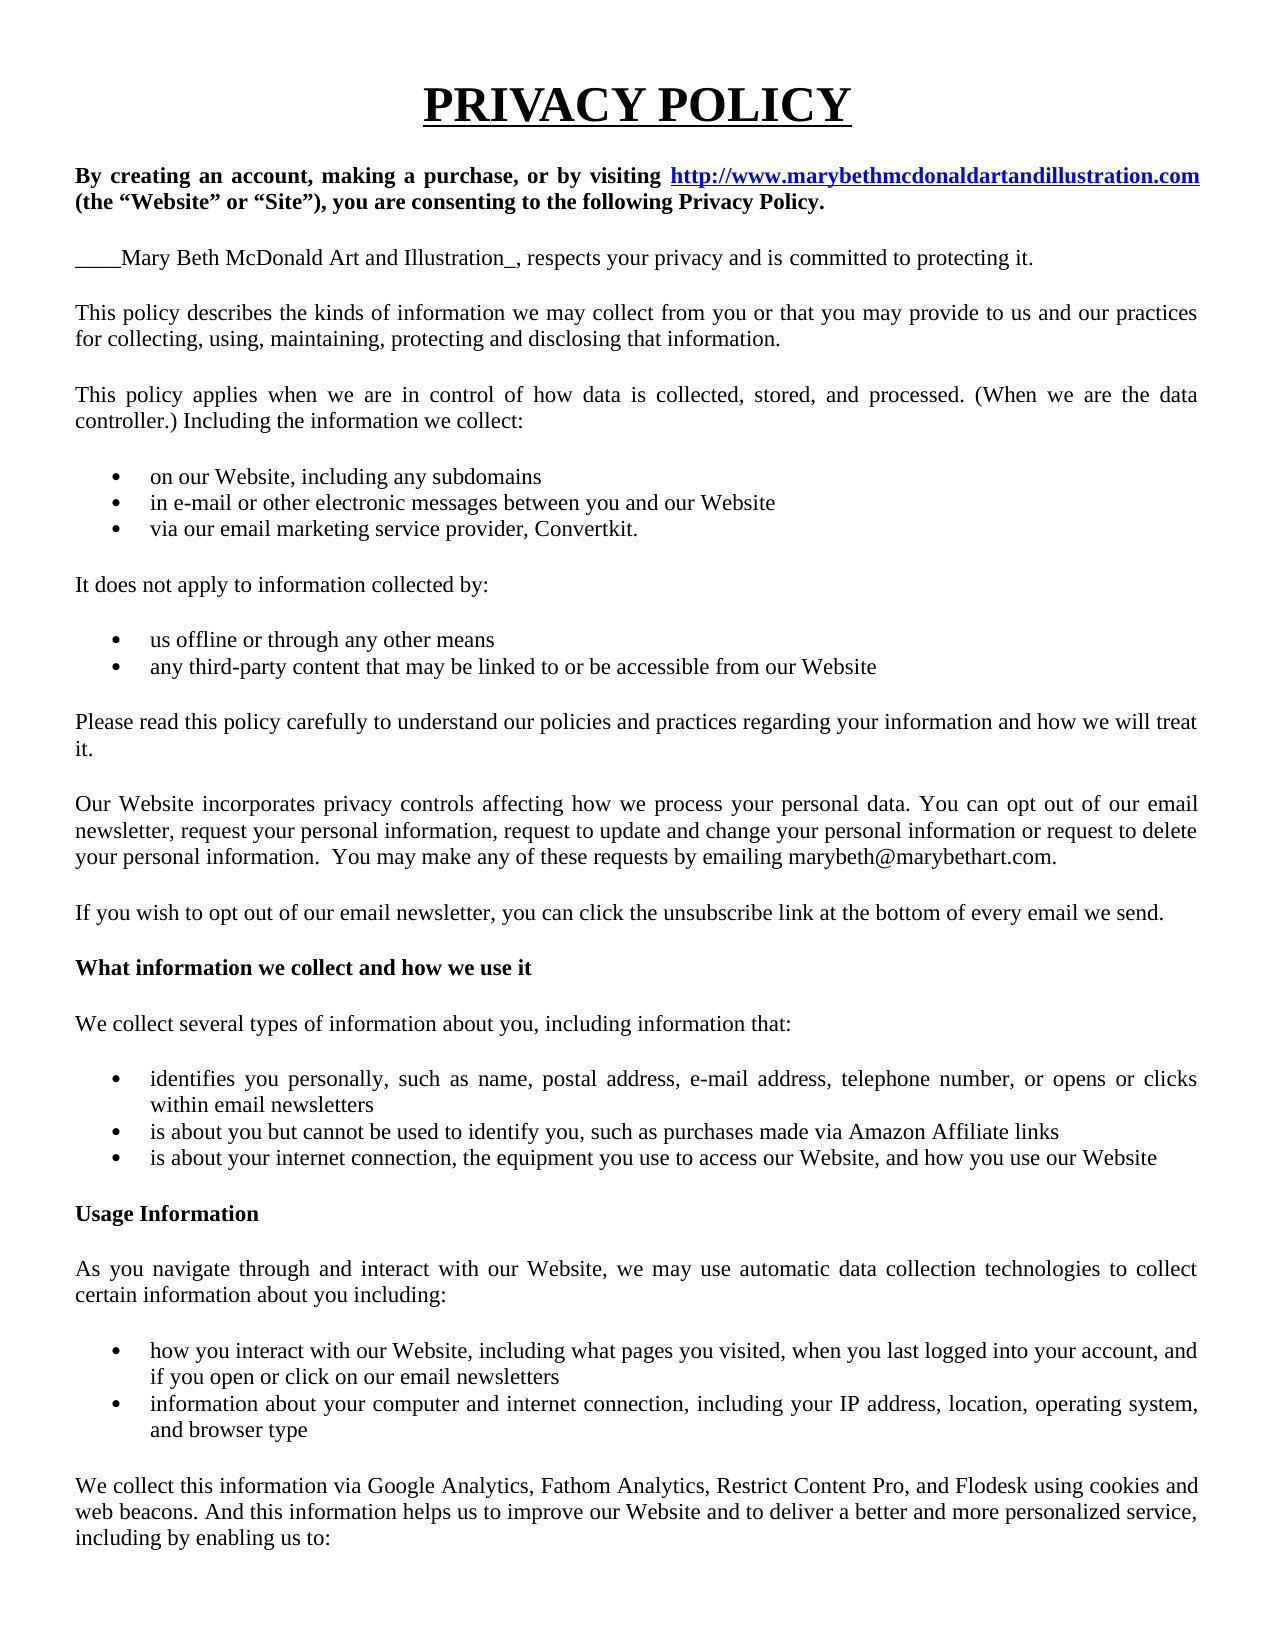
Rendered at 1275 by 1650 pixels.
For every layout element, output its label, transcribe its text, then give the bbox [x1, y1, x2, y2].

list via our email marketing service provider, Convertkit. [112, 516, 1200, 542]
text ____Mary Beth McDonald Art and Illustration_, respects your privacy and is committed to protecting it. [75, 243, 1200, 270]
text We collect this information via Google Analytics, Fathom Analytics, Restrict Content Pro, and Flodesk using cookies and web beacons. And this information helps us to improve our Website and to deliver a better and more personalized service, including by enabling us to: [75, 1472, 1200, 1551]
list information about your computer and internet connection, including your IP address, location, operating system, and browser type [112, 1390, 1200, 1442]
text By creating an account, making a purchase, or by visiting http://www.marybethmcdonaldartandillustration.com (the “Website” or “Site”), you are consenting to the following Privacy Policy. [75, 162, 1200, 214]
text If you wish to opt out of our email newsletter, you can click the unsubscribe link at the bottom of every email we send. [75, 898, 1200, 925]
text What information we collect and how we use it [75, 954, 1200, 980]
list how you interact with our Website, including what pages you visited, when you last logged into your account, and if you open or click on our email newsletters [112, 1337, 1200, 1390]
list is about your internet connection, the equipment you use to access our Website, and how you use our Website [112, 1144, 1200, 1171]
list on our Website, including any subdomains [112, 463, 1200, 489]
text We collect several types of information about you, including information that: [75, 1009, 1200, 1036]
list is about you but cannot be used to identify you, such as purchases made via Amazon Affiliate links [112, 1118, 1200, 1144]
text Our Website incorporates privacy controls affecting how we process your personal data. You can opt out of our email newsletter, request your personal information, request to update and change your personal information or request to delete your personal information. You may make any of these requests by emailing marybeth@marybethart.com. [75, 790, 1200, 869]
list in e-mail or other electronic messages between you and our Website [112, 489, 1200, 516]
text Usage Information [75, 1200, 1200, 1226]
text PRIVACY POLICY [75, 75, 1200, 132]
text This policy describes the kinds of information we may collect from you or that you may provide to us and our practices for collecting, using, maintaining, protecting and disclosing that information. [75, 299, 1200, 352]
list us offline or through any other means [112, 627, 1200, 653]
list any third-party content that may be linked to or be accessible from our Website [112, 653, 1200, 679]
text As you navigate through and interact with our Website, we may use automatic data collection technologies to collect certain information about you including: [75, 1255, 1200, 1308]
list identifies you personally, such as name, postal address, e-mail address, telephone number, or opens or clicks within email newsletters [112, 1065, 1200, 1118]
text It does not apply to information collected by: [75, 571, 1200, 597]
text This policy applies when we are in control of how data is collected, stored, and processed. (When we are the data controller.) Including the information we collect: [75, 381, 1200, 434]
text Please read this policy carefully to understand our policies and practices regarding your information and how we will treat it. [75, 708, 1200, 761]
